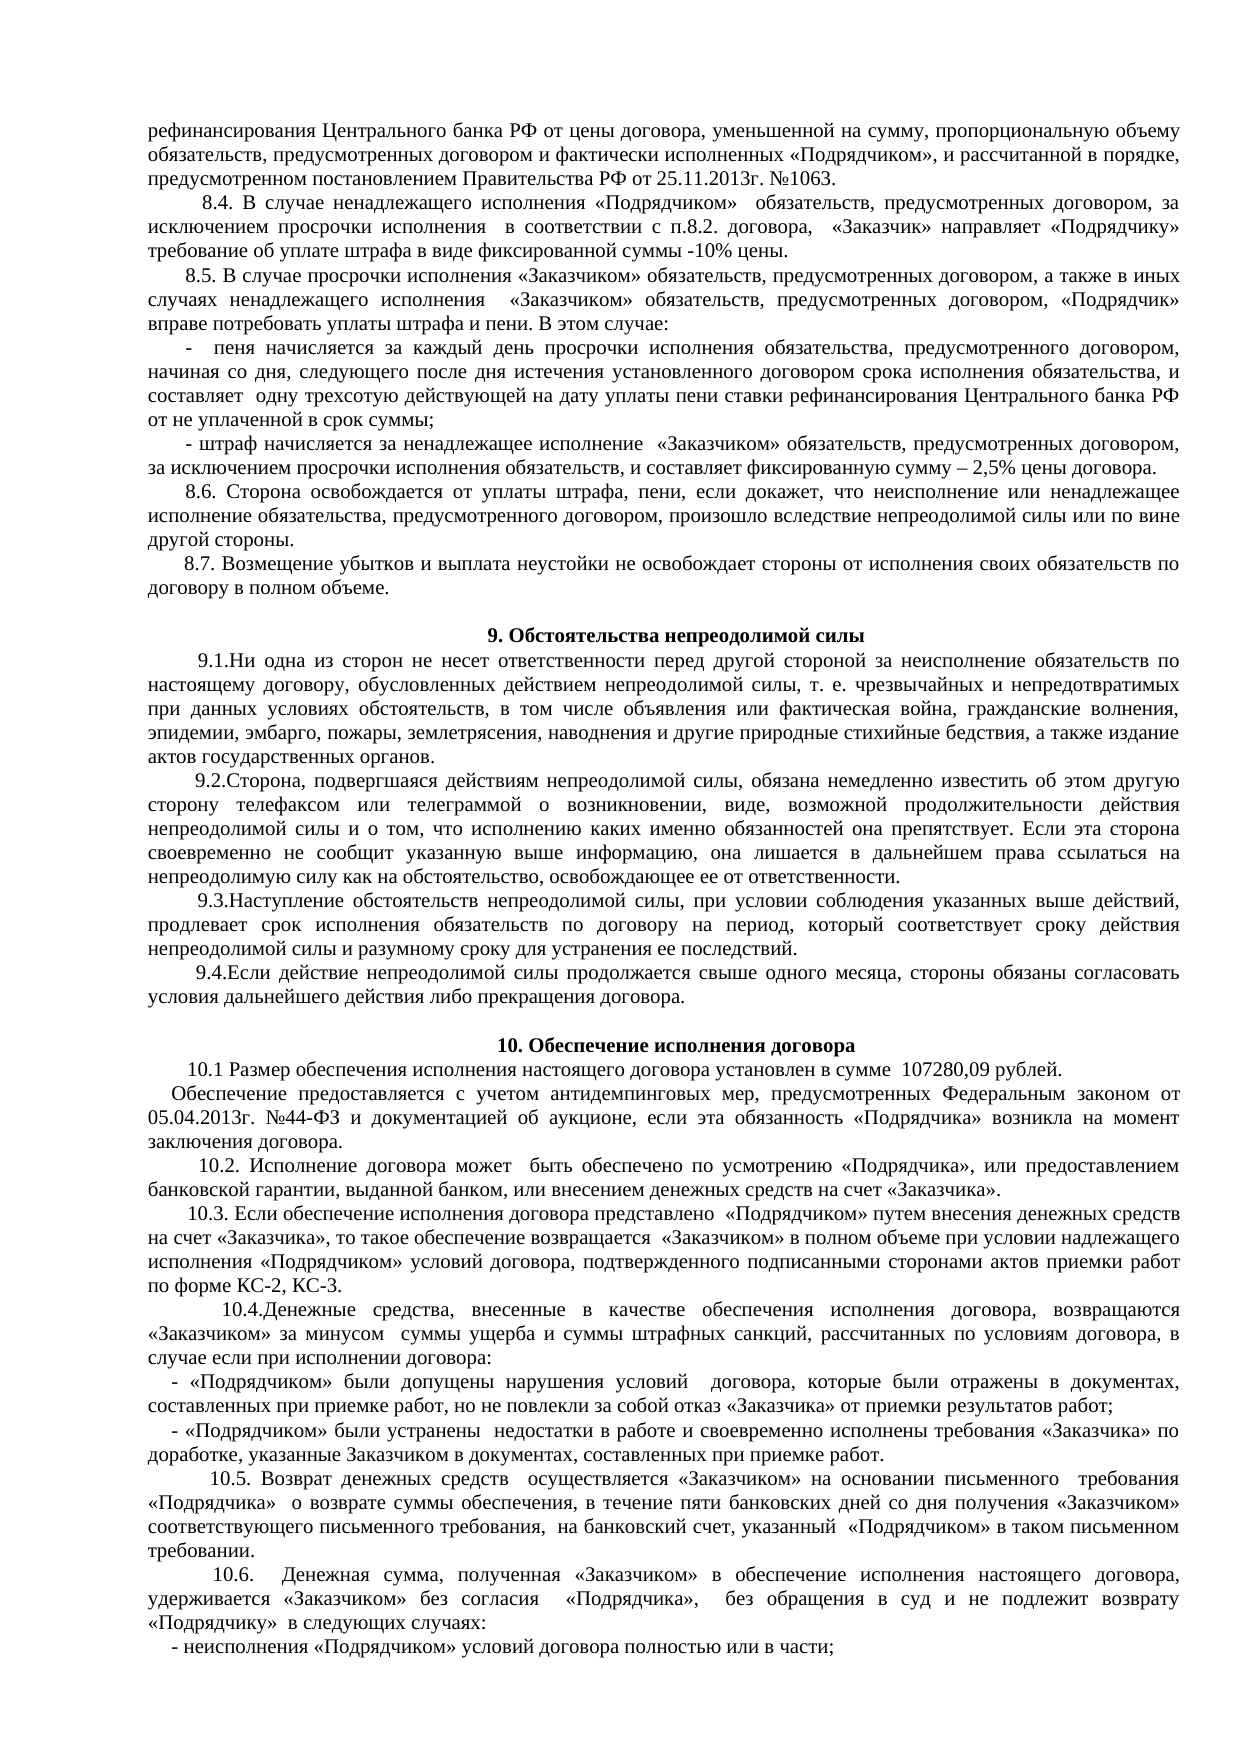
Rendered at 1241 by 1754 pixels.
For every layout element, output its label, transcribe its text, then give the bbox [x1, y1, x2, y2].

text 8.7. Возмещение убытков и выплата неустойки не освобождает стороны от исполнения своих обязательств по договору в полном объеме. [148, 551, 1181, 599]
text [148, 118, 1181, 190]
text 9. Обстоятельства непреодолимой силы [148, 623, 1181, 647]
text 10.3. Если обеспечение исполнения договора представлено «Подрядчиком» путем внесения денежных средств на счет «Заказчика», то такое обеспечение возвращается «Заказчиком» в полном объеме при условии надлежащего исполнения «Подрядчиком» условий договора, подтвержденного подписанными сторонами актов приемки работ по форме КС-2, КС-3. [148, 1201, 1181, 1297]
text 8.4. В случае ненадлежащего исполнения «Подрядчиком» обязательств, предусмотренных договором, за исключением просрочки исполнения в соответствии с п.8.2. договора, «Заказчик» направляет «Подрядчику» требование об уплате штрафа в виде фиксированной суммы -10% цены. [148, 190, 1181, 262]
text 10. Обеспечение исполнения договора [148, 1032, 1181, 1057]
text 9.1.Ни одна из сторон не несет ответственности перед другой стороной за неисполнение обязательств по настоящему договору, обусловленных действием непреодолимой силы, т. е. чрезвычайных и непредотвратимых при данных условиях обстоятельств, в том числе объявления или фактическая война, гражданские волнения, эпидемии, эмбарго, пожары, землетрясения, наводнения и другие природные стихийные бедствия, а также издание актов государственных органов. [148, 647, 1181, 768]
text Обеспечение предоставляется с учетом антидемпинговых мер, предусмотренных Федеральным законом от 05.04.2013г. №44-ФЗ и документацией об аукционе, если эта обязанность «Подрядчика» возникла на момент заключения договора. [148, 1081, 1181, 1153]
text 9.3.Наступление обстоятельств непреодолимой силы, при условии соблюдения указанных выше действий, продлевает срок исполнения обязательств по договору на период, который соответствует сроку действия непреодолимой силы и разумному сроку для устранения ее последствий. [148, 888, 1181, 960]
text - штраф начисляется за ненадлежащее исполнение «Заказчиком» обязательств, предусмотренных договором, за исключением просрочки исполнения обязательств, и составляет фиксированную сумму – 2,5% цены договора. [148, 431, 1181, 479]
text 10.4.Денежные средства, внесенные в качестве обеспечения исполнения договора, возвращаются «Заказчиком» за минусом суммы ущерба и суммы штрафных санкций, рассчитанных по условиям договора, в случае если при исполнении договора: [148, 1297, 1181, 1369]
text 8.5. В случае просрочки исполнения «Заказчиком» обязательств, предусмотренных договором, а также в иных случаях ненадлежащего исполнения «Заказчиком» обязательств, предусмотренных договором, «Подрядчик» вправе потребовать уплаты штрафа и пени. В этом случае: [148, 262, 1181, 335]
text - неисполнения «Подрядчиком» условий договора полностью или в части; [148, 1634, 1181, 1658]
text - «Подрядчиком» были устранены недостатки в работе и своевременно исполнены требования «Заказчика» по доработке, указанные Заказчиком в документах, составленных при приемке работ. [148, 1417, 1181, 1466]
text 10.6. Денежная сумма, полученная «Заказчиком» в обеспечение исполнения настоящего договора, удерживается «Заказчиком» без согласия «Подрядчика», без обращения в суд и не подлежит возврату «Подрядчику» в следующих случаях: [148, 1562, 1181, 1634]
text 10.2. Исполнение договора может быть обеспечено по усмотрению «Подрядчика», или предоставлением банковской гарантии, выданной банком, или внесением денежных средств на счет «Заказчика». [148, 1153, 1181, 1201]
text - «Подрядчиком» были допущены нарушения условий договора, которые были отражены в документах, составленных при приемке работ, но не повлекли за собой отказ «Заказчика» от приемки результатов работ; [148, 1369, 1181, 1417]
text 8.6. Сторона освобождается от уплаты штрафа, пени, если докажет, что неисполнение или ненадлежащее исполнение обязательства, предусмотренного договором, произошло вследствие непреодолимой силы или по вине другой стороны. [148, 479, 1181, 551]
text 10.1 Размер обеспечения исполнения настоящего договора установлен в сумме 107280,09 рублей. [148, 1057, 1181, 1081]
text - пеня начисляется за каждый день просрочки исполнения обязательства, предусмотренного договором, начиная со дня, следующего после дня истечения установленного договором срока исполнения обязательства, и составляет одну трехсотую действующей на дату уплаты пени ставки рефинансирования Центрального банка РФ от не уплаченной в срок суммы; [148, 335, 1181, 431]
text 9.4.Если действие непреодолимой силы продолжается свыше одного месяца, стороны обязаны согласовать условия дальнейшего действия либо прекращения договора. [148, 960, 1181, 1008]
text 10.5. Возврат денежных средств осуществляется «Заказчиком» на основании письменного требования «Подрядчика» о возврате суммы обеспечения, в течение пяти банковских дней со дня получения «Заказчиком» соответствующего письменного требования, на банковский счет, указанный «Подрядчиком» в таком письменном требовании. [148, 1466, 1181, 1562]
text 9.2.Сторона, подвергшаяся действиям непреодолимой силы, обязана немедленно известить об этом другую сторону телефаксом или телеграммой о возникновении, виде, возможной продолжительности действия непреодолимой силы и о том, что исполнению каких именно обязанностей она препятствует. Если эта сторона своевременно не сообщит указанную выше информацию, она лишается в дальнейшем права ссылаться на непреодолимую силу как на обстоятельство, освобождающее ее от ответственности. [148, 768, 1181, 888]
